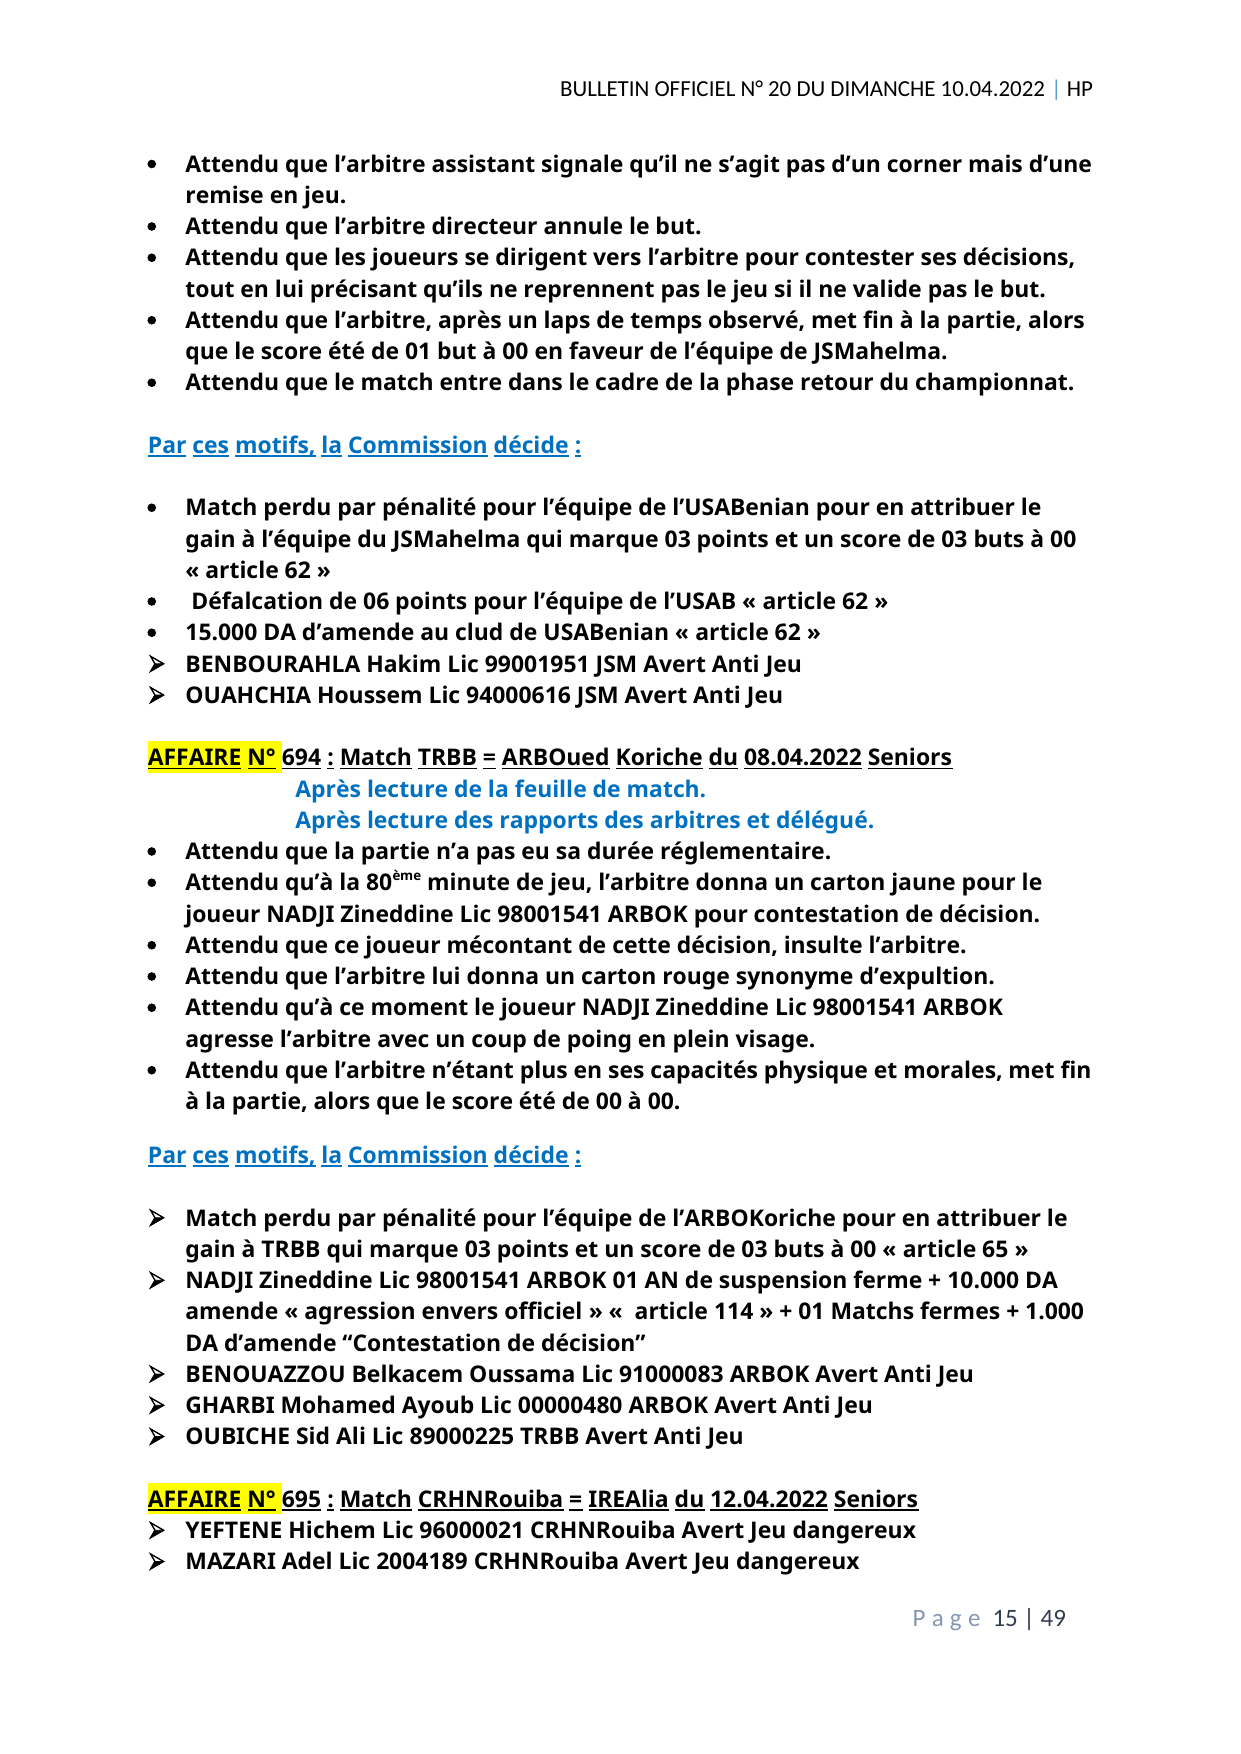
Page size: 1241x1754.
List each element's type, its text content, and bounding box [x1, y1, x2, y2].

list Match perdu par pénalité pour l’équipe de l’ARBOKoriche pour en attribuer le gain à TRBB qui marque 03 points et un score de 03 buts à 00 « article 65 » [148, 1202, 1093, 1264]
list NADJI Zineddine Lic 98001541 ARBOK 01 AN de suspension ferme + 10.000 DA amende « agression envers officiel » « article 114 » + 01 Matchs fermes + 1.000 DA d’amende “Contestation de décision” [148, 1264, 1093, 1358]
list BENBOURAHLA Hakim Lic 99001951 JSM Avert Anti Jeu [148, 648, 1093, 679]
list Attendu que ce joueur mécontant de cette décision, insulte l’arbitre. [148, 929, 1093, 960]
list Attendu que l’arbitre assistant signale qu’il ne s’agit pas d’un corner mais d’une remise en jeu. [148, 148, 1093, 210]
text Après lecture des rapports des arbitres et délégué. [295, 804, 1093, 835]
text Après lecture de la feuille de match. [295, 773, 1093, 804]
list Attendu que l’arbitre n’étant plus en ses capacités physique et morales, met fin à la partie, alors que le score été de 00 à 00. [148, 1054, 1093, 1116]
text AFFAIRE N° 694 : Match TRBB = ARBOued Koriche du 08.04.2022 Seniors [282, 741, 1166, 773]
list Attendu que l’arbitre, après un laps de temps observé, met fin à la partie, alors que le score été de 01 but à 00 en faveur de l’équipe de JSMahelma. [148, 304, 1093, 366]
list Attendu que les joueurs se dirigent vers l’arbitre pour contester ses décisions, tout en lui précisant qu’ils ne reprennent pas le jeu si il ne valide pas le but. [148, 241, 1093, 304]
list Attendu qu’à la 80ème minute de jeu, l’arbitre donna un carton jaune pour le joueur NADJI Zineddine Lic 98001541 ARBOK pour contestation de décision. [148, 866, 1093, 929]
list OUAHCHIA Houssem Lic 94000616 JSM Avert Anti Jeu [148, 679, 1093, 710]
list MAZARI Adel Lic 2004189 CRHNRouiba Avert Jeu dangereux [148, 1545, 1093, 1577]
list YEFTENE Hichem Lic 96000021 CRHNRouiba Avert Jeu dangereux [148, 1514, 1093, 1545]
list OUBICHE Sid Ali Lic 89000225 TRBB Avert Anti Jeu [148, 1420, 1093, 1452]
text Par ces motifs, la Commission décide : [148, 429, 1093, 460]
list GHARBI Mohamed Ayoub Lic 00000480 ARBOK Avert Anti Jeu [148, 1389, 1093, 1420]
list Attendu que le match entre dans le cadre de la phase retour du championnat. [148, 366, 1093, 398]
text Par ces motifs, la Commission décide : [148, 1139, 1093, 1170]
list BENOUAZZOU Belkacem Oussama Lic 91000083 ARBOK Avert Anti Jeu [148, 1358, 1093, 1389]
list Défalcation de 06 points pour l’équipe de l’USAB « article 62 » [148, 585, 1093, 616]
list Attendu que l’arbitre directeur annule le but. [148, 210, 1093, 241]
list Attendu que la partie n’a pas eu sa durée réglementaire. [148, 835, 1093, 866]
list Attendu qu’à ce moment le joueur NADJI Zineddine Lic 98001541 ARBOK agresse l’arbitre avec un coup de poing en plein visage. [148, 991, 1093, 1054]
list 15.000 DA d’amende au clud de USABenian « article 62 » [148, 616, 1093, 648]
list Match perdu par pénalité pour l’équipe de l’USABenian pour en attribuer le gain à l’équipe du JSMahelma qui marque 03 points et un score de 03 buts à 00 « article 62 » [148, 491, 1093, 585]
list Attendu que l’arbitre lui donna un carton rouge synonyme d’expultion. [148, 960, 1093, 991]
text AFFAIRE N° 695 : Match CRHNRouiba = IREAlia du 12.04.2022 Seniors [282, 1483, 1166, 1514]
